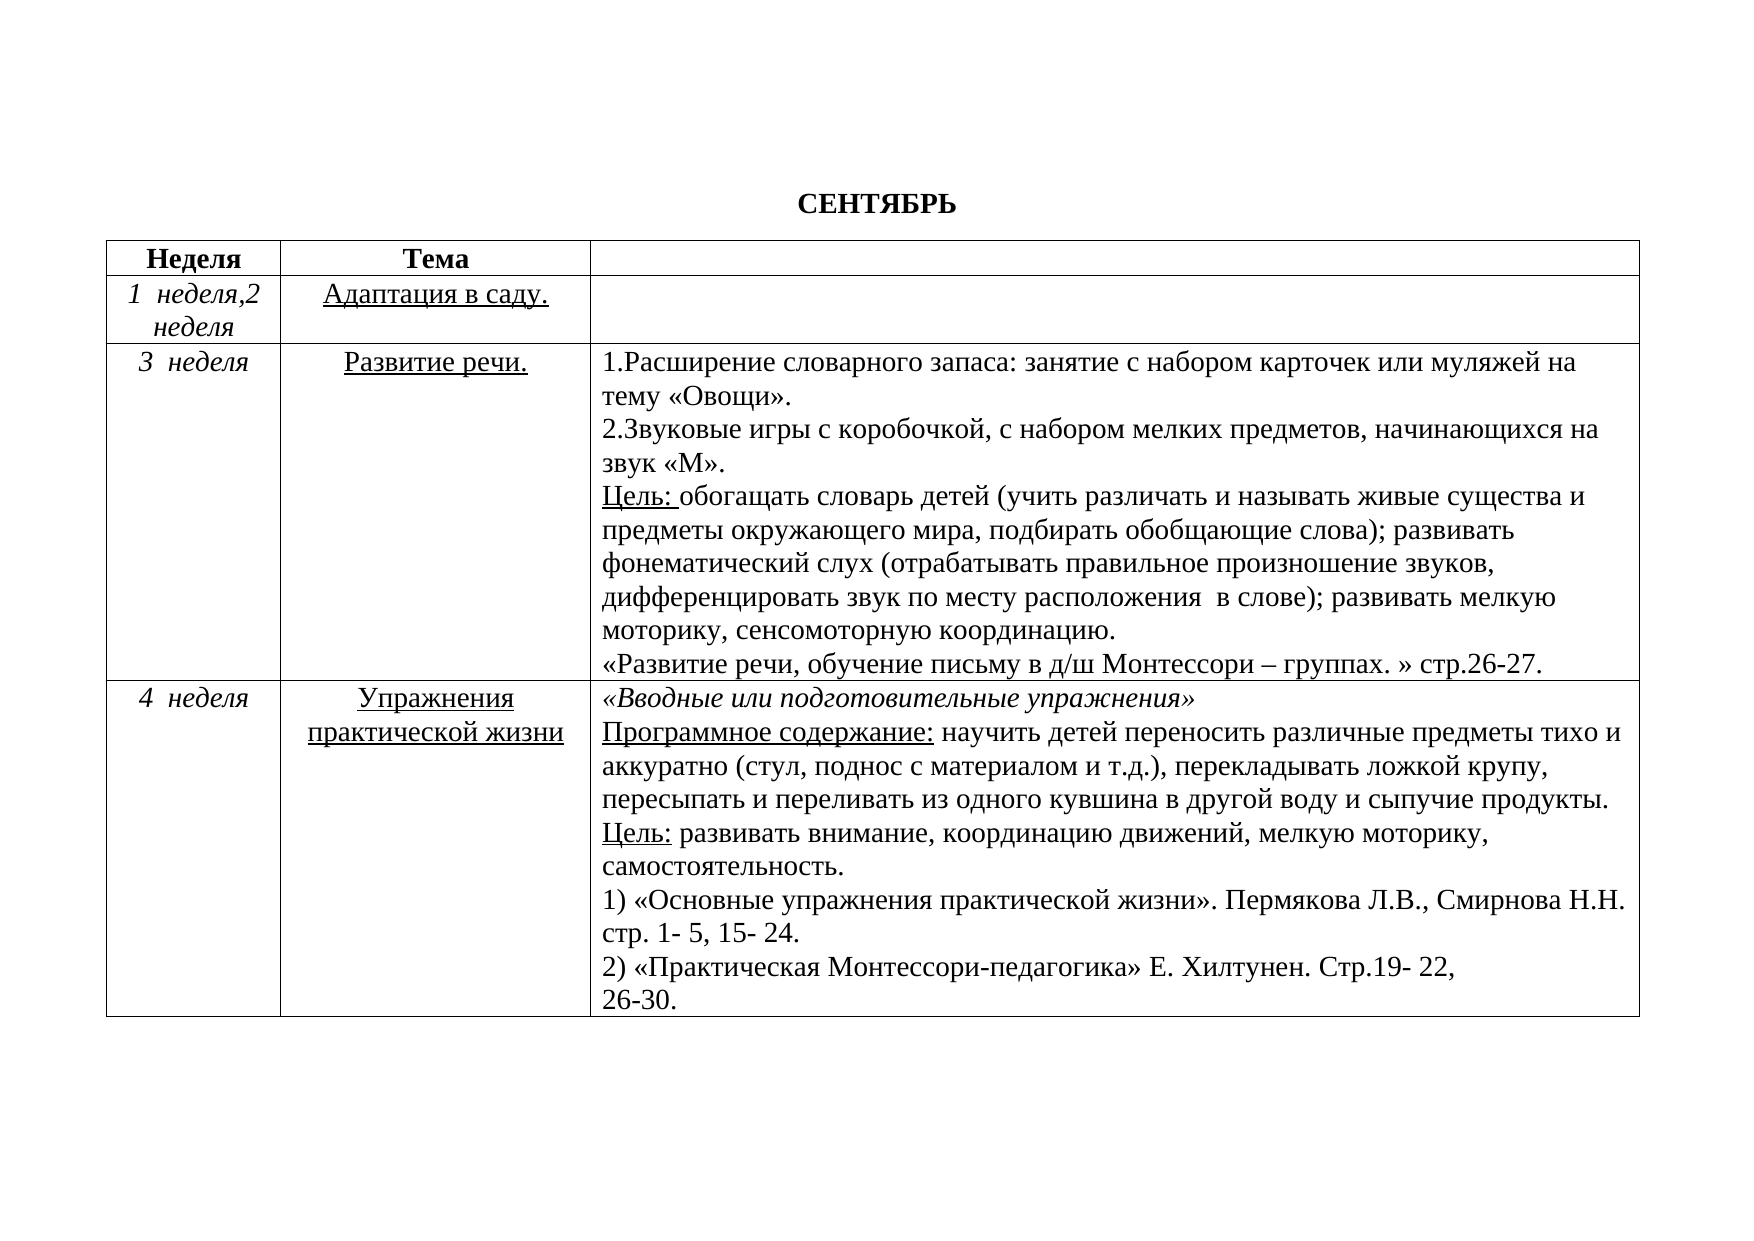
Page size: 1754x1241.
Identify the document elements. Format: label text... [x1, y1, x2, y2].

list СЕНТЯБРЬ [118, 186, 1636, 219]
table_header [591, 241, 1639, 275]
table_header Неделя [107, 241, 280, 275]
table_cell 1 неделя,2 неделя [107, 276, 280, 343]
table_cell 3 неделя [107, 344, 280, 679]
table_cell 1.Расширение словарного запаса: занятие с набором карточек или муляжей на тему «Овощи». 2.Звуковые игры с коробочкой, с набором мелких предметов, начинающихся на звук «М». Цель: обогащать словарь детей (учить различать и называть живые существа и предметы окружающего мира, подбирать обобщающие слова); развивать фонематический слух (отрабатывать правильное произношение звуков, дифференцировать звук по месту расположения в слове); развивать мелкую моторику, сенсомоторную координацию. «Развитие речи, обучение письму в д/ш Монтессори – группах. » стр.26-27. [591, 344, 1639, 679]
table_cell Развитие речи. [281, 344, 590, 679]
table_header Тема [281, 241, 590, 275]
table_cell 4 неделя [107, 681, 280, 1016]
table_cell Упражнения практической жизни [281, 681, 590, 1016]
table_cell [591, 276, 1639, 343]
table_cell Адаптация в саду. [281, 276, 590, 343]
table_cell «Вводные или подготовительные упражнения» Программное содержание: научить детей переносить различные предметы тихо и аккуратно (стул, поднос с материалом и т.д.), перекладывать ложкой крупу, пересыпать и переливать из одного кувшина в другой воду и сыпучие продукты. Цель: развивать внимание, координацию движений, мелкую моторику, самостоятельность. 1) «Основные упражнения практической жизни». Пермякова Л.В., Смирнова Н.Н. стр. 1- 5, 15- 24. 2) «Практическая Монтессори-педагогика» Е. Хилтунен. Стр.19- 22, 26-30. [591, 681, 1639, 1016]
